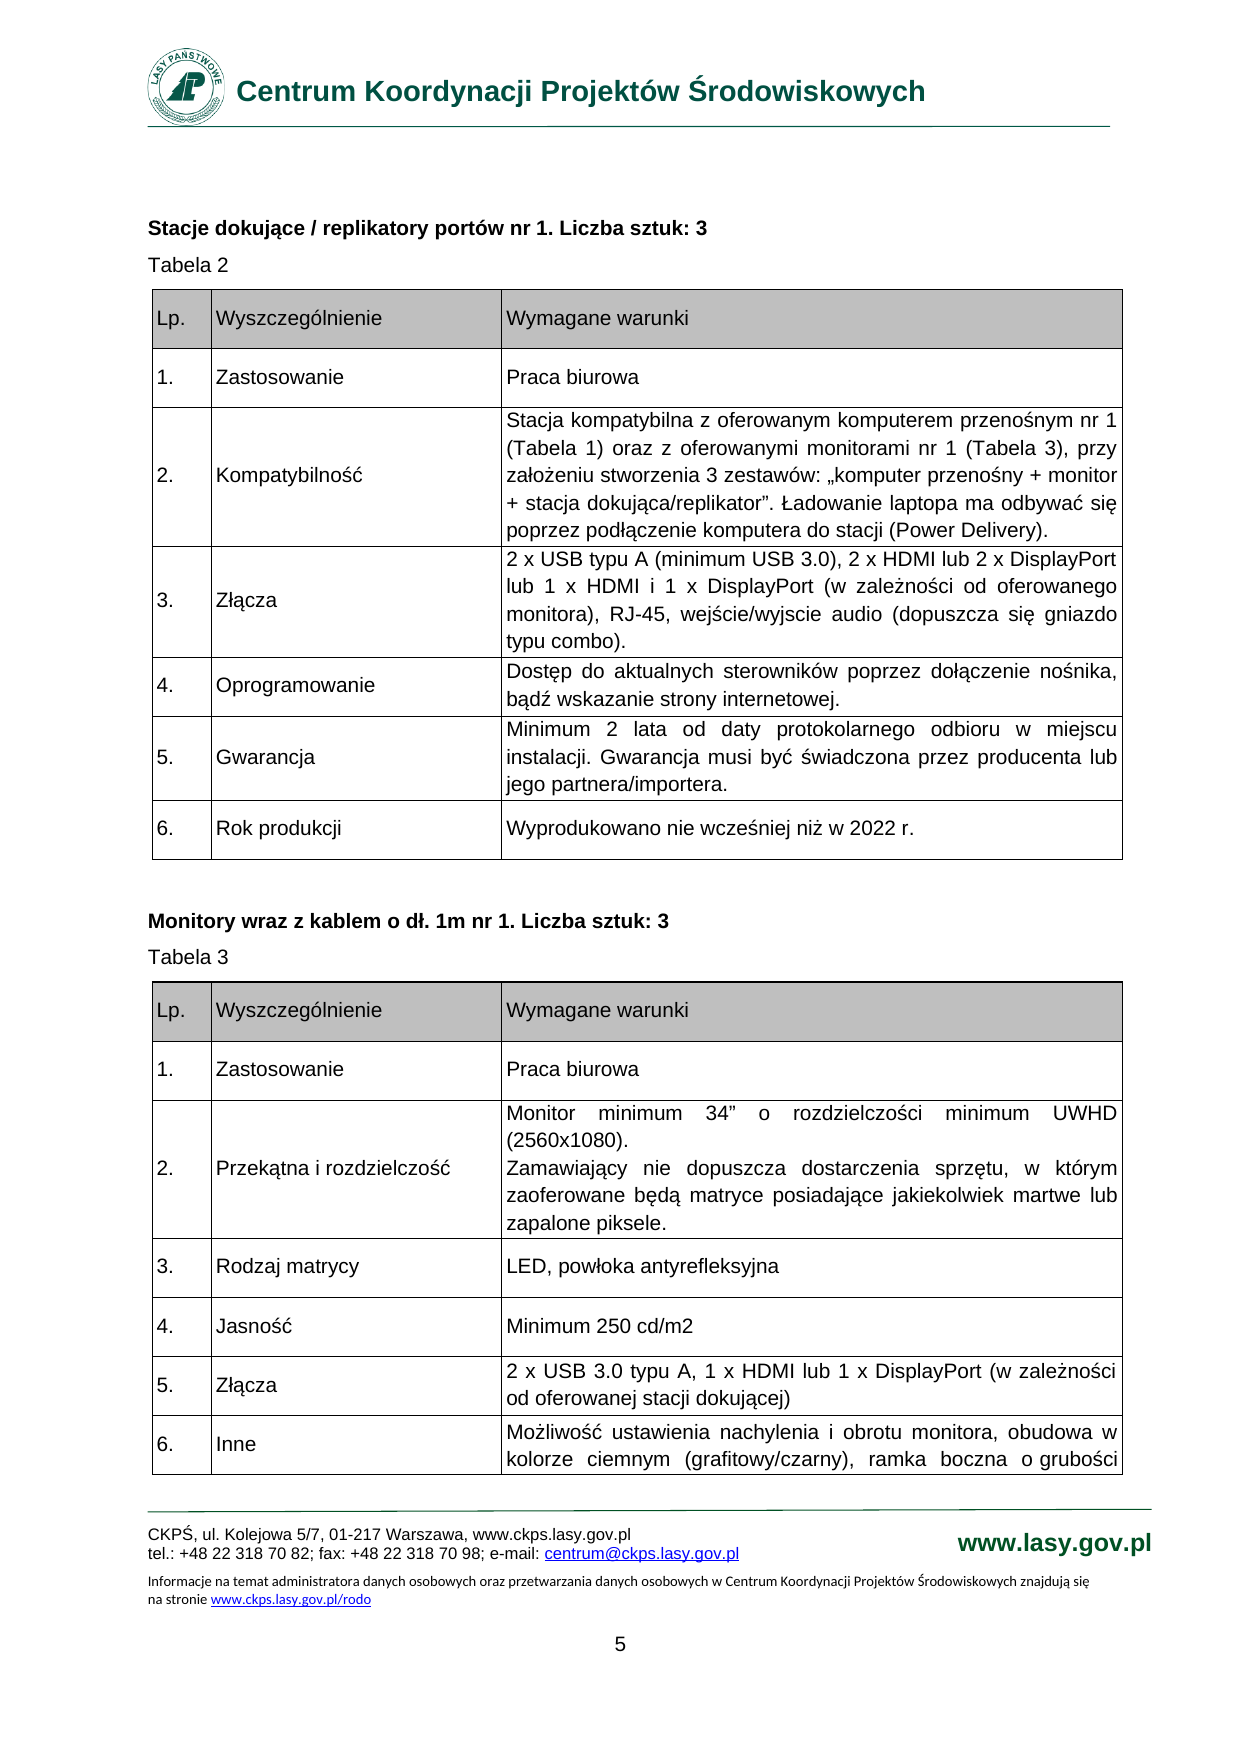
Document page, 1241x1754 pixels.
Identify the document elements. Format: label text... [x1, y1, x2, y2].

text Monitory wraz z kablem o dł. 1m nr 1. Liczba sztuk: 3 [148, 908, 1093, 932]
text Tabela 2 [148, 253, 1093, 277]
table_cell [502, 1416, 1122, 1474]
table_cell 2 x USB typu A (minimum USB 3.0), 2 x HDMI lub 2 x DisplayPort lub 1 x HDMI i 1 x DisplayPort (w zależności od oferowanego monitora), RJ-45, wejście/wyjscie audio (dopuszcza się gniazdo typu combo). [502, 547, 1122, 657]
table_cell 6. [153, 1416, 211, 1474]
table_cell 5. [153, 717, 211, 799]
table_cell Złącza [212, 1357, 501, 1415]
table_header Wymagane warunki [502, 983, 1122, 1041]
table_cell Monitor minimum 34” o rozdzielczości minimum UWHD (2560x1080). Zamawiający nie dopuszcza dostarczenia sprzętu, w którym zaoferowane będą matryce posiadające jakiekolwiek martwe lub zapalone piksele. [502, 1101, 1122, 1238]
table_cell 1. [153, 1042, 211, 1099]
table_cell Dostęp do aktualnych sterowników poprzez dołączenie nośnika, bądź wskazanie strony internetowej. [502, 658, 1122, 716]
table_cell Przekątna i rozdzielczość [212, 1101, 501, 1238]
table_cell 4. [153, 1298, 211, 1356]
table_cell Jasność [212, 1298, 501, 1356]
table_header Wyszczególnienie [212, 983, 501, 1041]
table_cell Oprogramowanie [212, 658, 501, 716]
text Tabela 3 [148, 945, 1093, 969]
table_cell 3. [153, 547, 211, 657]
table_cell 1. [153, 349, 211, 407]
table_cell Gwarancja [212, 717, 501, 799]
table_cell Inne [212, 1416, 501, 1474]
table_cell 2 x USB 3.0 typu A, 1 x HDMI lub 1 x DisplayPort (w zależności od oferowanej stacji dokującej) [502, 1357, 1122, 1415]
table_cell 5. [153, 1357, 211, 1415]
table_cell Praca biurowa [502, 349, 1122, 407]
table_header Lp. [153, 983, 211, 1041]
table_cell Zastosowanie [212, 349, 501, 407]
table_cell Rok produkcji [212, 801, 501, 858]
table_cell Rodzaj matrycy [212, 1239, 501, 1297]
table_cell 6. [153, 801, 211, 858]
table_header Wymagane warunki [502, 290, 1122, 348]
table_cell Złącza [212, 547, 501, 657]
table_cell 3. [153, 1239, 211, 1297]
table_cell Kompatybilność [212, 408, 501, 546]
text Stacje dokujące / replikatory portów nr 1. Liczba sztuk: 3 [148, 216, 1093, 240]
table_cell Minimum 250 cd/m2 [502, 1298, 1122, 1356]
table_cell Stacja kompatybilna z oferowanym komputerem przenośnym nr 1 (Tabela 1) oraz z oferowanymi monitorami nr 1 (Tabela 3), przy założeniu stworzenia 3 zestawów: „komputer przenośny + monitor + stacja dokująca/replikator”. Ładowanie laptopa ma odbywać się poprzez podłączenie komputera do stacji (Power Delivery). [502, 408, 1122, 546]
table_cell Praca biurowa [502, 1042, 1122, 1099]
table_header Lp. [153, 290, 211, 348]
table_cell 4. [153, 658, 211, 716]
table_header Wyszczególnienie [212, 290, 501, 348]
table_cell Minimum 2 lata od daty protokolarnego odbioru w miejscu instalacji. Gwarancja musi być świadczona przez producenta lub jego partnera/importera. [502, 717, 1122, 799]
table_cell LED, powłoka antyrefleksyjna [502, 1239, 1122, 1297]
table_cell Wyprodukowano nie wcześniej niż w 2022 r. [502, 801, 1122, 858]
table_cell Zastosowanie [212, 1042, 501, 1099]
table_cell 2. [153, 1101, 211, 1238]
table_cell 2. [153, 408, 211, 546]
